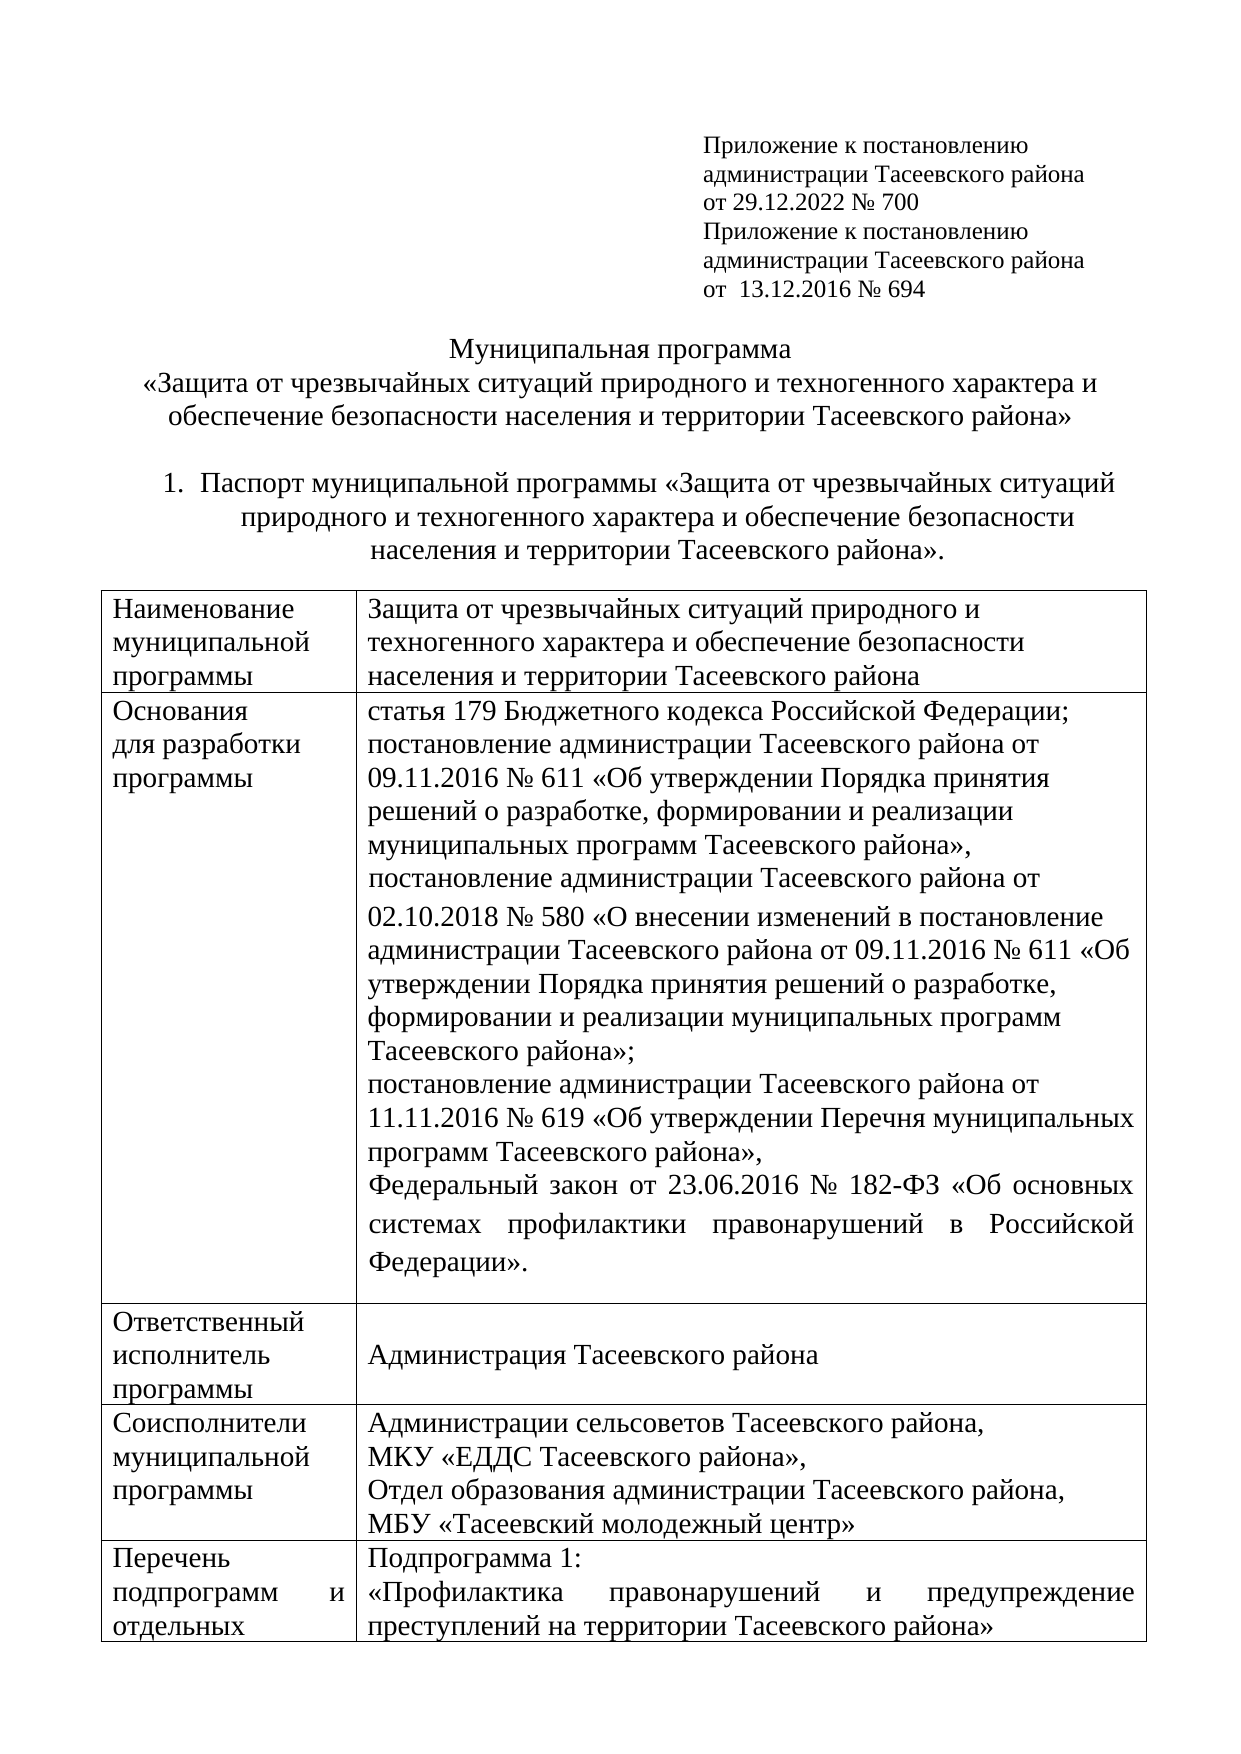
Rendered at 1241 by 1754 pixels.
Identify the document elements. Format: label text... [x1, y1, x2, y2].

text Муниципальная программа [112, 331, 1128, 365]
table_header Защита от чрезвычайных ситуаций природного и техногенного характера и обеспечение безопасности населения и территории Тасеевского района [357, 591, 1146, 692]
text от 29.12.2022 № 700 [703, 187, 1128, 216]
text «Защита от чрезвычайных ситуаций природного и техногенного характера и обеспечение безопасности населения и территории Тасеевского района» [112, 365, 1128, 432]
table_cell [357, 1541, 1146, 1641]
table_header Наименование муниципальной программы [102, 591, 356, 692]
table_cell Основания для разработки программы [102, 693, 356, 1303]
table_cell Ответственный исполнитель программы [102, 1304, 356, 1404]
text Приложение к постановлению [703, 130, 1128, 159]
table_cell Администрации сельсоветов Тасеевского района, МКУ «ЕДДС Тасеевского района», Отдел образования администрации Тасеевского района, МБУ «Тасеевский молодежный центр» [357, 1405, 1146, 1539]
list Паспорт муниципальной программы «Защита от чрезвычайных ситуаций природного и техногенного характера и обеспечение безопасности населения и территории Тасеевского района». [150, 465, 1128, 566]
table_cell Администрация Тасеевского района [357, 1304, 1146, 1404]
text администрации Тасеевского района [703, 245, 1128, 274]
table_cell Соисполнители муниципальной программы [102, 1405, 356, 1539]
text от 13.12.2016 № 694 [703, 274, 1128, 302]
text Приложение к постановлению [703, 216, 1128, 245]
table_cell статья 179 Бюджетного кодекса Российской Федерации; постановление администрации Тасеевского района от 09.11.2016 № 611 «Об утверждении Порядка принятия решений о разработке, формировании и реализации муниципальных программ Тасеевского района», постановление администрации Тасеевского района от 02.10.2018 № 580 «О внесении изменений в постановление администрации Тасеевского района от 09.11.2016 № 611 «Об утверждении Порядка принятия решений о разработке, формировании и реализации муниципальных программ Тасеевского района»; постановление администрации Тасеевского района от 11.11.2016 № 619 «Об утверждении Перечня муниципальных программ Тасеевского района», Федеральный закон от 23.06.2016 № 182-ФЗ «Об основных системах профилактики правонарушений в Российской Федерации». [357, 693, 1146, 1303]
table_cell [102, 1541, 356, 1641]
text администрации Тасеевского района [703, 159, 1128, 187]
